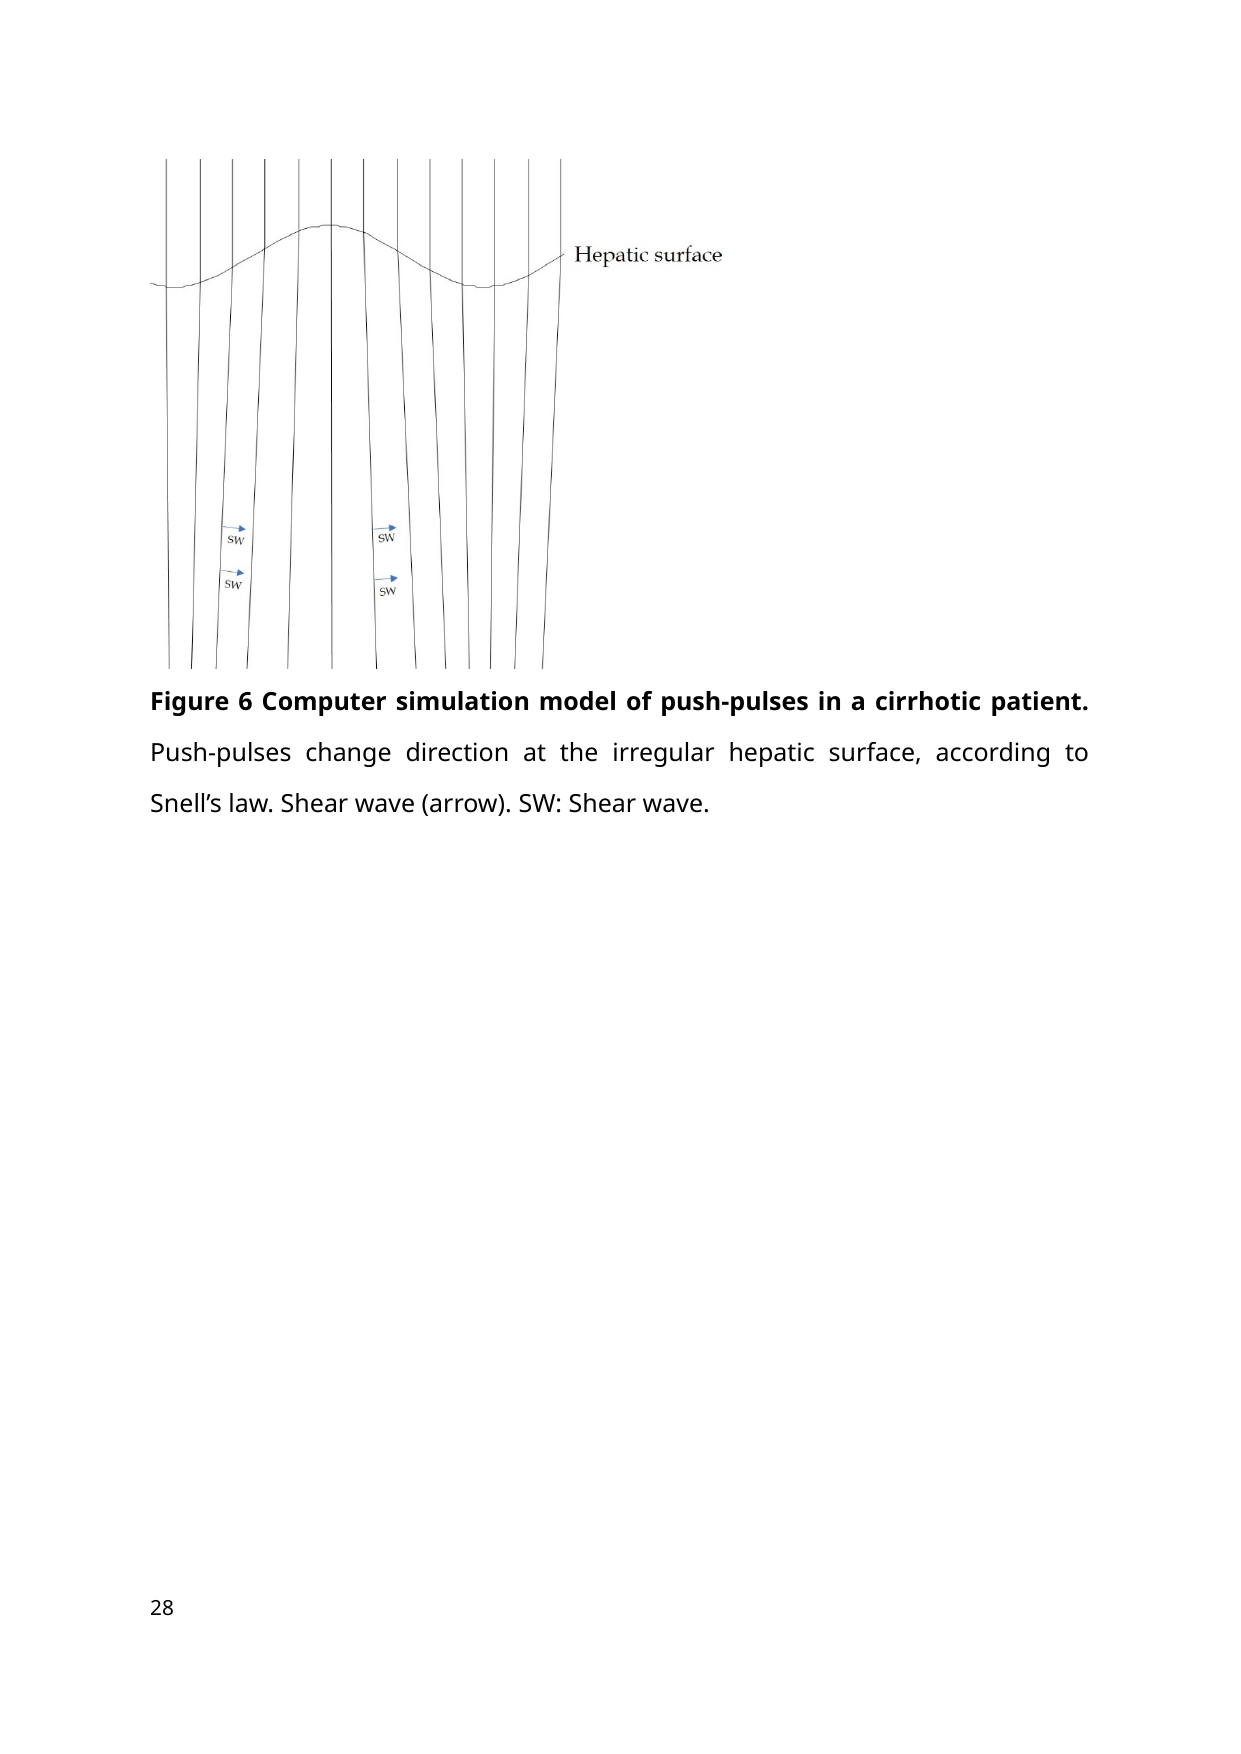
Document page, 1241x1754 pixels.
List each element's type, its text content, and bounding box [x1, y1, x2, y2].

text Figure 6 Computer simulation model of push-pulses in a cirrhotic patient. Push-pulses change direction at the irregular hepatic surface, according to Snell’s law. Shear wave (arrow). SW: Shear wave. [150, 684, 1090, 820]
picture [150, 159, 735, 669]
